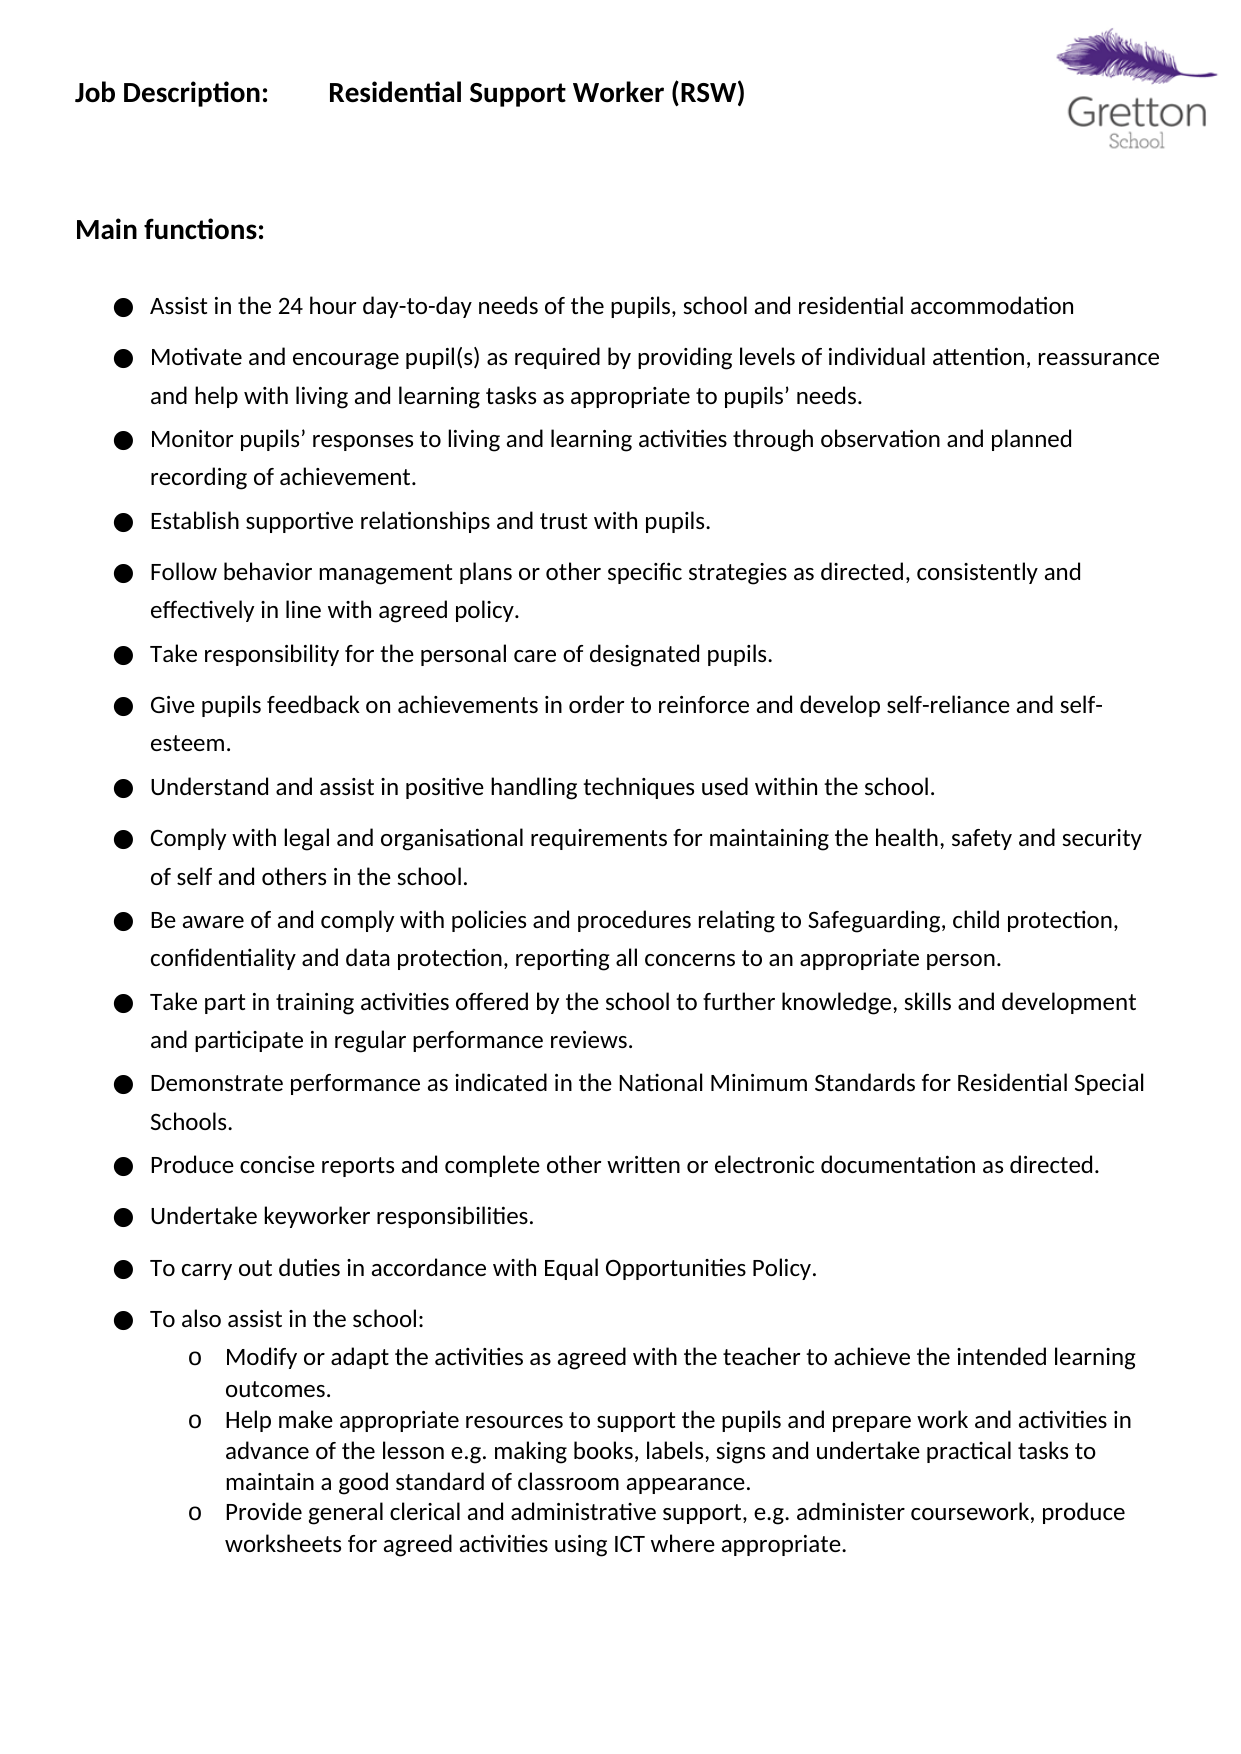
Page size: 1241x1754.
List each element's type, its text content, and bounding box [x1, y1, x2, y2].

list Follow behavior management plans or other specific strategies as directed, consistently and effectively in line with agreed policy. [112, 543, 1165, 625]
list Help make appropriate resources to support the pupils and prepare work and activities in advance of the lesson e.g. making books, labels, signs and undertake practical tasks to maintain a good standard of classroom appearance. [187, 1404, 1165, 1497]
text Main functions: [75, 211, 1165, 247]
list Produce concise reports and complete other written or electronic documentation as directed. [112, 1136, 1165, 1188]
list Modify or adapt the activities as agreed with the teacher to achieve the intended learning outcomes. [187, 1341, 1165, 1404]
list Understand and assist in positive handling techniques used within the school. [112, 758, 1165, 809]
list To carry out duties in accordance with Equal Opportunities Policy. [112, 1239, 1165, 1290]
list Provide general clerical and administrative support, e.g. administer coursework, produce worksheets for agreed activities using ICT where appropriate. [187, 1497, 1165, 1559]
list Take responsibility for the personal care of designated pupils. [112, 625, 1165, 676]
list Undertake keyworker responsibilities. [112, 1188, 1165, 1239]
picture [1027, 0, 1241, 213]
list Give pupils feedback on achievements in order to reinforce and develop self-reliance and self-esteem. [112, 676, 1165, 758]
list Assist in the 24 hour day-to-day needs of the pupils, school and residential accommodation [112, 277, 1165, 328]
list To also assist in the school: [112, 1290, 1165, 1341]
list Take part in training activities offered by the school to further knowledge, skills and development and participate in regular performance reviews. [112, 973, 1165, 1055]
list Demonstrate performance as indicated in the National Minimum Standards for Residential Special Schools. [112, 1055, 1165, 1136]
list Motivate and encourage pupil(s) as required by providing levels of individual attention, reassurance and help with living and learning tasks as appropriate to pupils’ needs. [112, 328, 1165, 410]
list Establish supportive relationships and trust with pupils. [112, 492, 1165, 543]
list Be aware of and comply with policies and procedures relating to Safeguarding, child protection, confidentiality and data protection, reporting all concerns to an appropriate person. [112, 891, 1165, 973]
list Comply with legal and organisational requirements for maintaining the health, safety and security of self and others in the school. [112, 809, 1165, 891]
list Monitor pupils’ responses to living and learning activities through observation and planned recording of achievement. [112, 410, 1165, 492]
